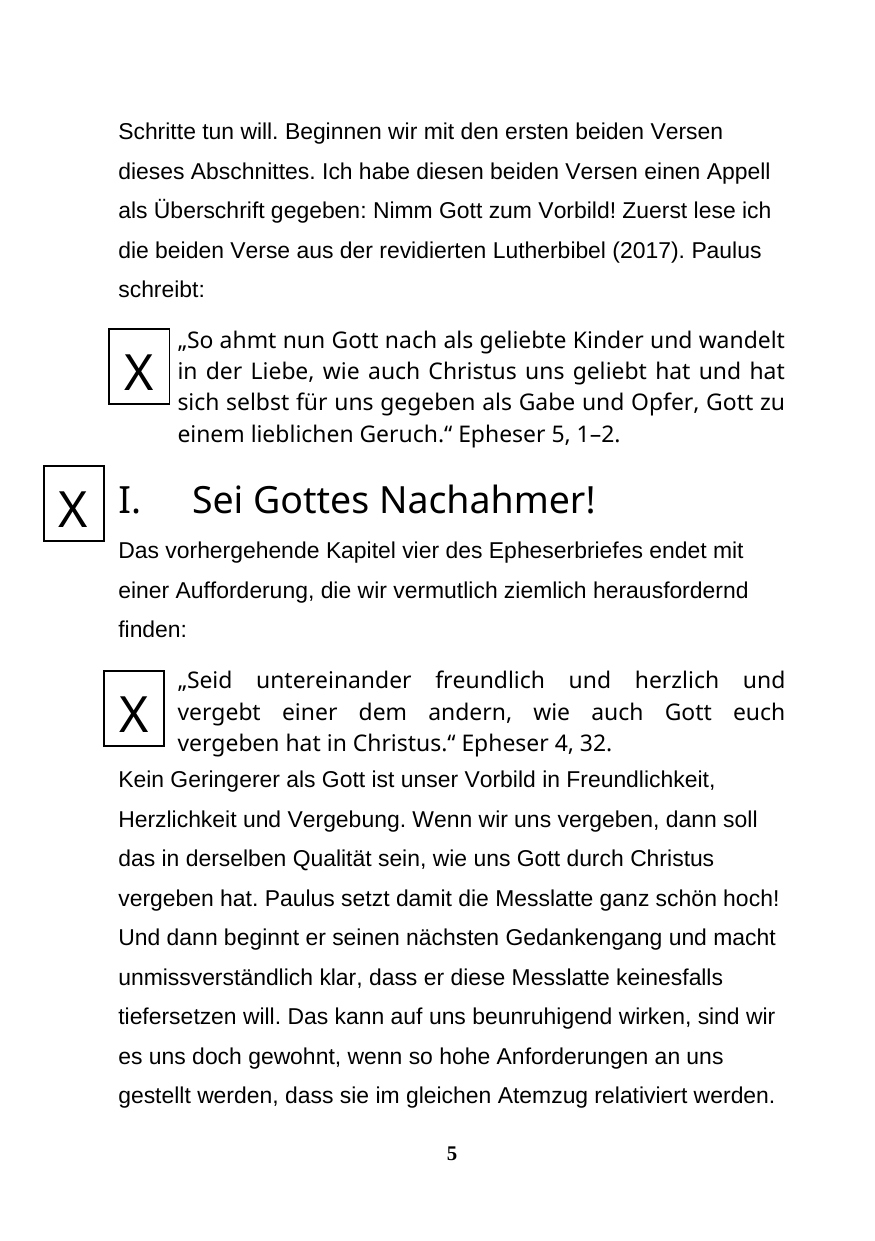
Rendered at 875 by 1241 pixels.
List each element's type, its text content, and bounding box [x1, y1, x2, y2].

text „Seid untereinander freundlich und herzlich und vergebt einer dem andern, wie auch Gott euch vergeben hat in Christus.“ Epheser 4, 32. [177, 664, 785, 758]
list Das vorhergehende Kapitel vier des Epheserbriefes endet mit einer Aufforderung, die wir vermutlich ziemlich herausfordernd finden: [118, 537, 785, 643]
text „So ahmt nun Gott nach als geliebte Kinder und wandelt in der Liebe, wie auch Christus uns geliebt hat und hat sich selbst für uns gegeben als Gabe und Opfer, Gott zu einem lieblichen Geruch.“ Epheser 5, 1–2. [177, 324, 785, 449]
subtitle Sei Gottes Nachahmer! [118, 474, 785, 525]
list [118, 766, 785, 1108]
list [118, 118, 785, 302]
